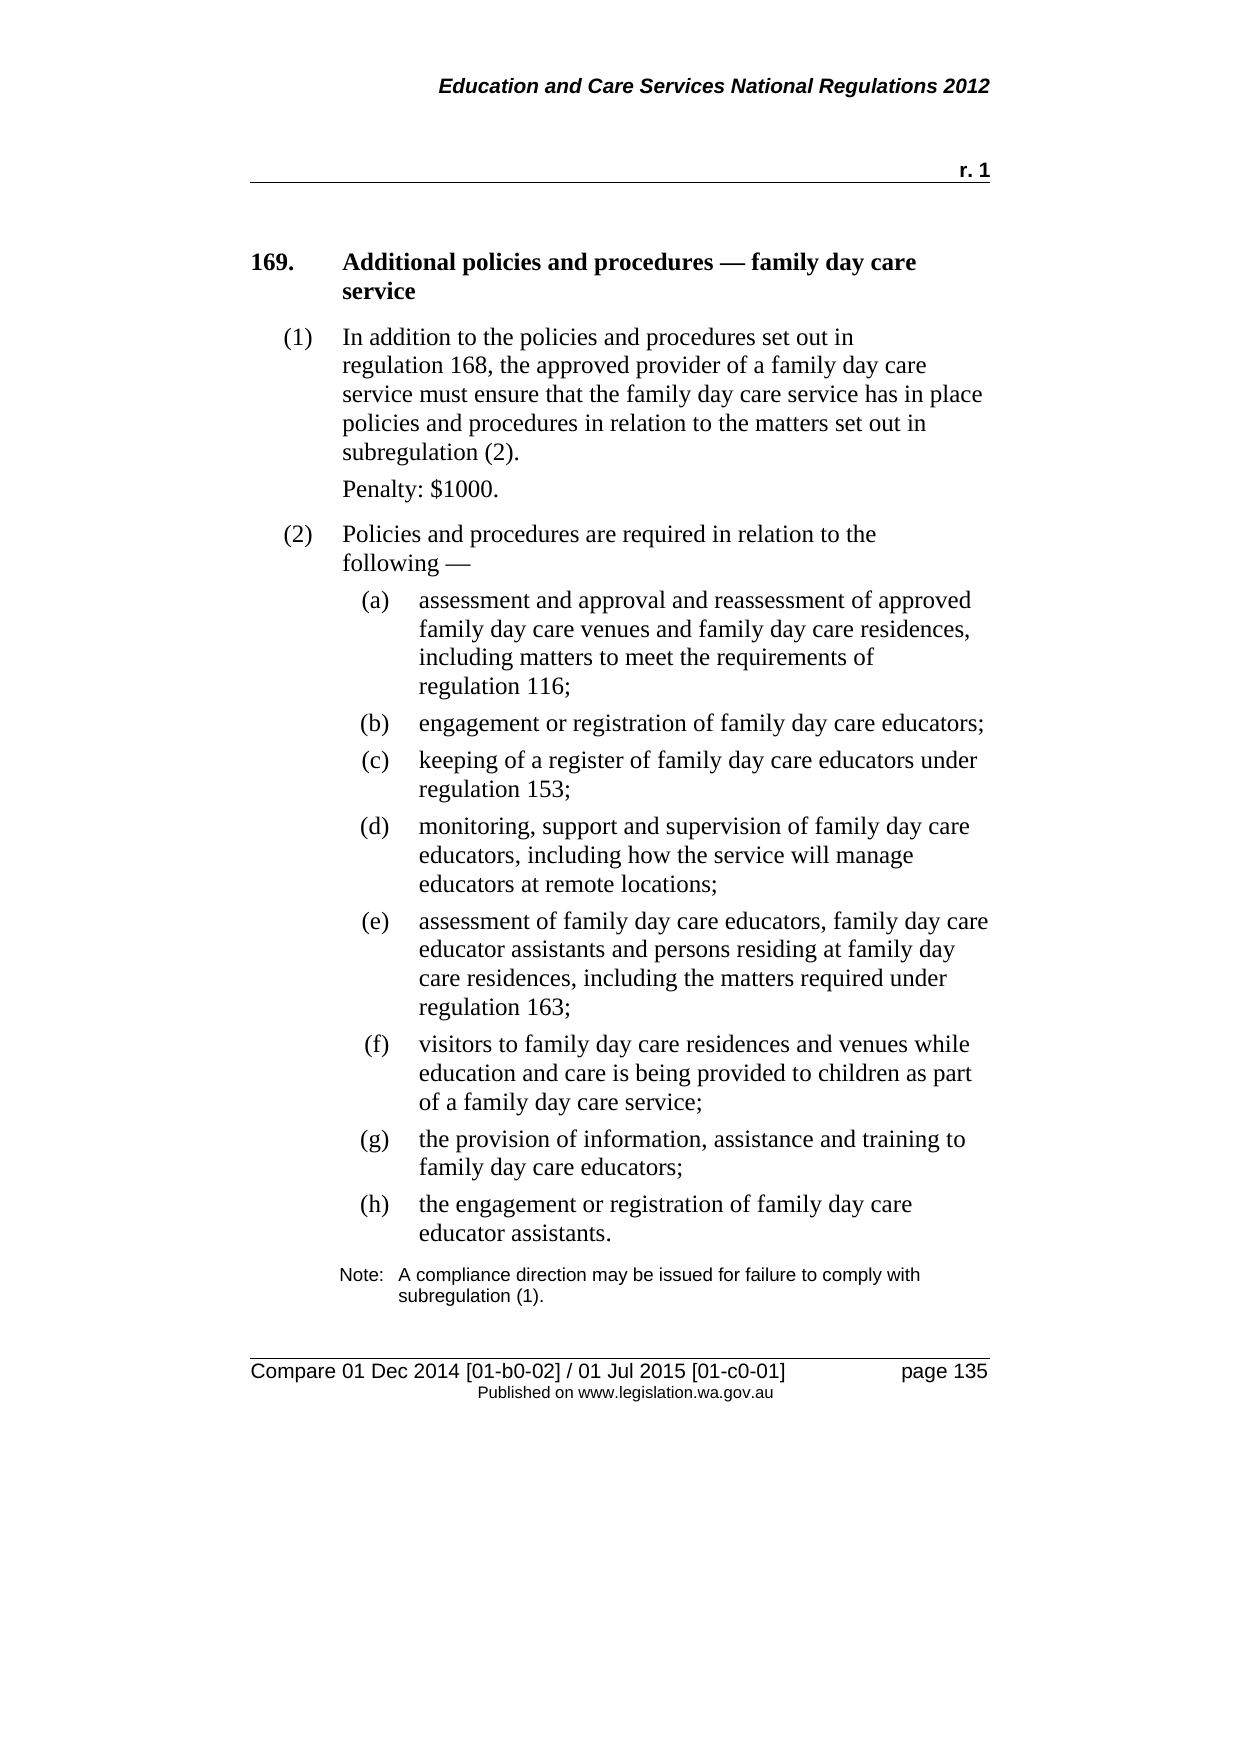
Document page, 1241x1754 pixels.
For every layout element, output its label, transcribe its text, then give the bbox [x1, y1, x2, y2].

text Penalty: $1000. [250, 474, 990, 502]
subtitle 169. Additional policies and procedures — family day care service [250, 247, 990, 305]
text (h) the engagement or registration of family day care educator assistants. [250, 1189, 990, 1247]
text (a) assessment and approval and reassessment of approved family day care venues and family day care residences, including matters to meet the requirements of regulation 116; [250, 585, 990, 700]
text (2) Policies and procedures are required in relation to the following — [250, 519, 990, 577]
text (e) assessment of family day care educators, family day care educator assistants and persons residing at family day care residences, including the matters required under regulation 163; [250, 906, 990, 1021]
text (1) In addition to the policies and procedures set out in regulation 168, the approved provider of a family day care service must ensure that the family day care service has in place policies and procedures in relation to the matters set out in subregulation (2). [250, 322, 990, 465]
text (b) engagement or registration of family day care educators; [250, 708, 990, 737]
text Note: A compliance direction may be issued for failure to comply with subregulation (1). [250, 1264, 990, 1307]
text (d) monitoring, support and supervision of family day care educators, including how the service will manage educators at remote locations; [250, 811, 990, 897]
text (g) the provision of information, assistance and training to family day care educators; [250, 1124, 990, 1181]
text (c) keeping of a register of family day care educators under regulation 153; [250, 745, 990, 803]
text (f) visitors to family day care residences and venues while education and care is being provided to children as part of a family day care service; [250, 1029, 990, 1115]
